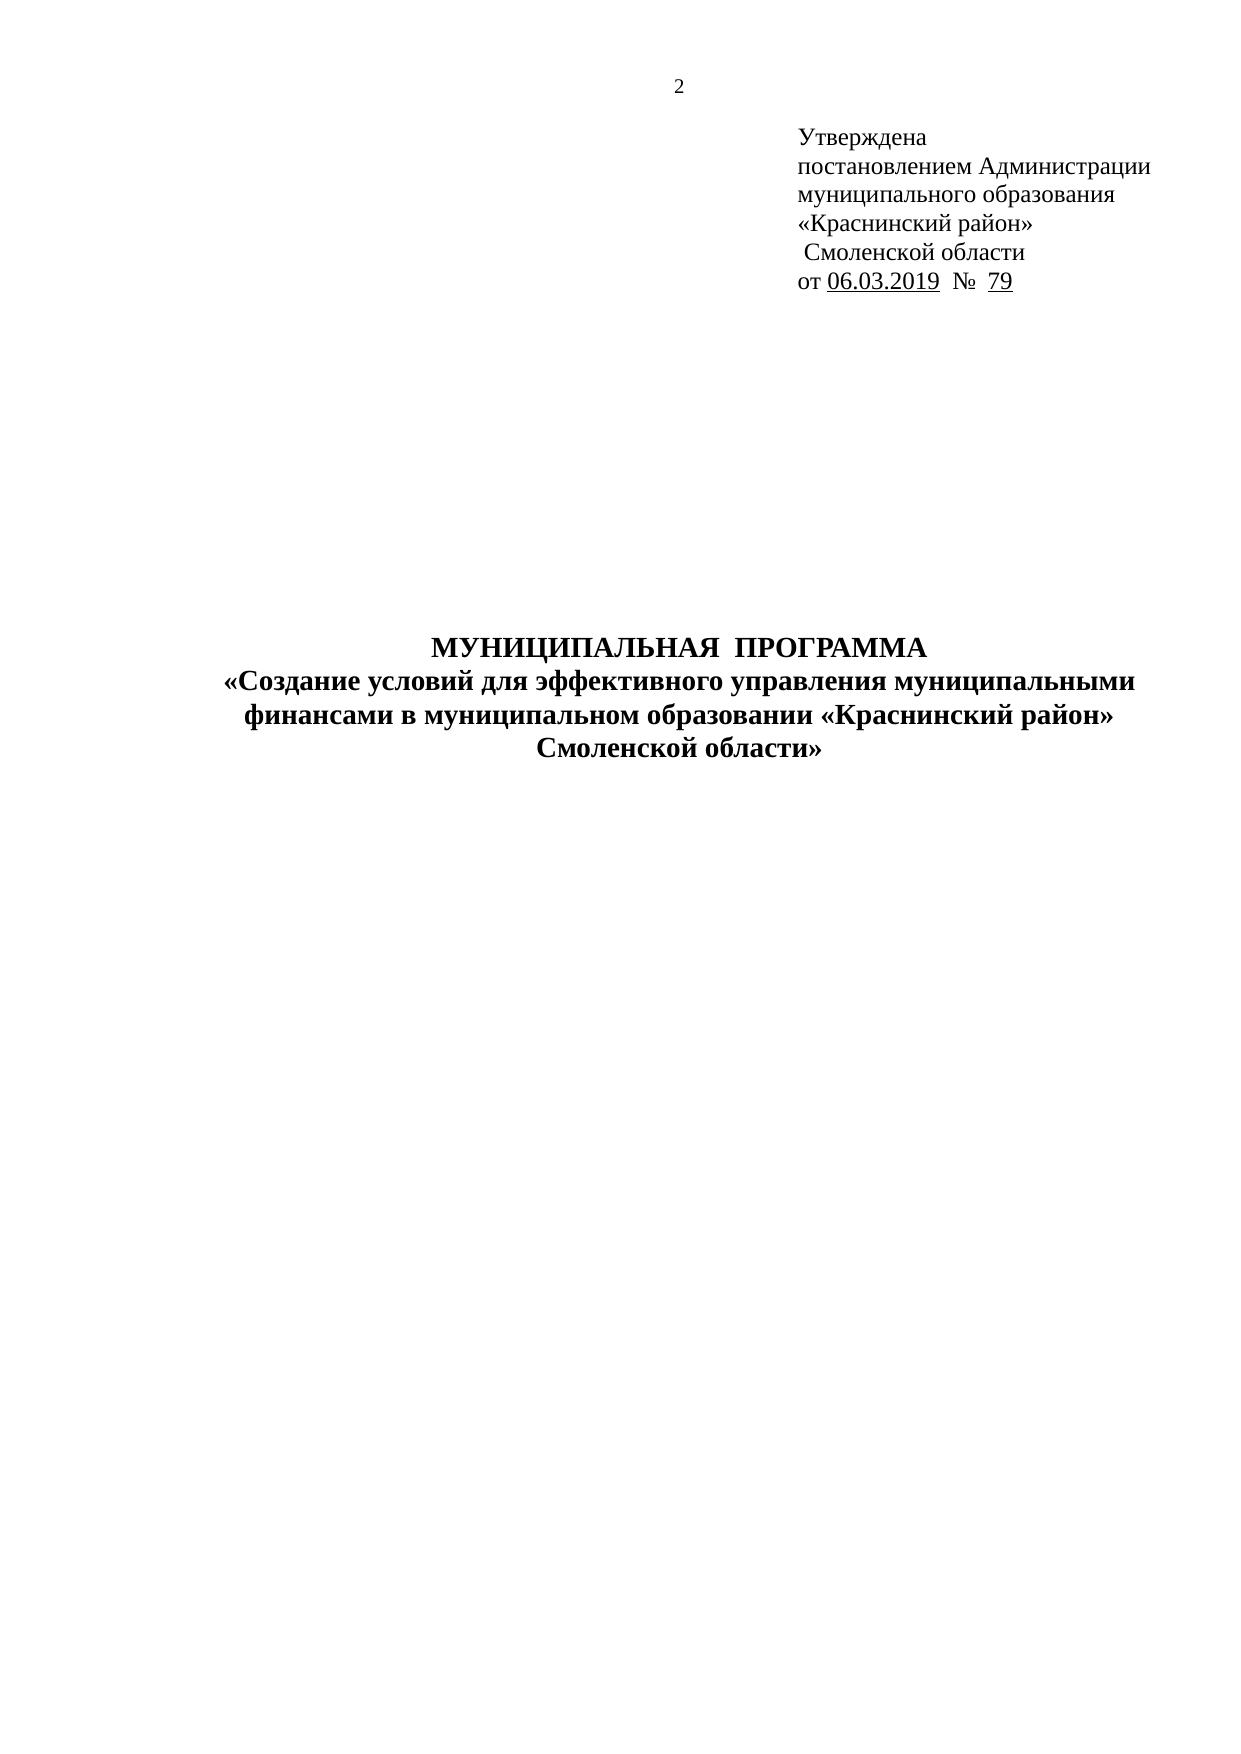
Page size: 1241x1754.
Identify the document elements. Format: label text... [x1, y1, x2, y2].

text муниципального образования [177, 179, 1181, 208]
text от 06.03.2019 № 79 [177, 266, 1181, 294]
text «Создание условий для эффективного управления муниципальными финансами в муниципальном образовании «Краснинский район» Смоленской области» [177, 663, 1181, 764]
text «Краснинский район» [177, 208, 1181, 237]
text Смоленской области [177, 237, 1181, 266]
text Утверждена [177, 122, 1181, 151]
text МУНИЦИПАЛЬНАЯ ПРОГРАММА [177, 630, 1181, 663]
text постановлением Администрации [177, 151, 1181, 179]
